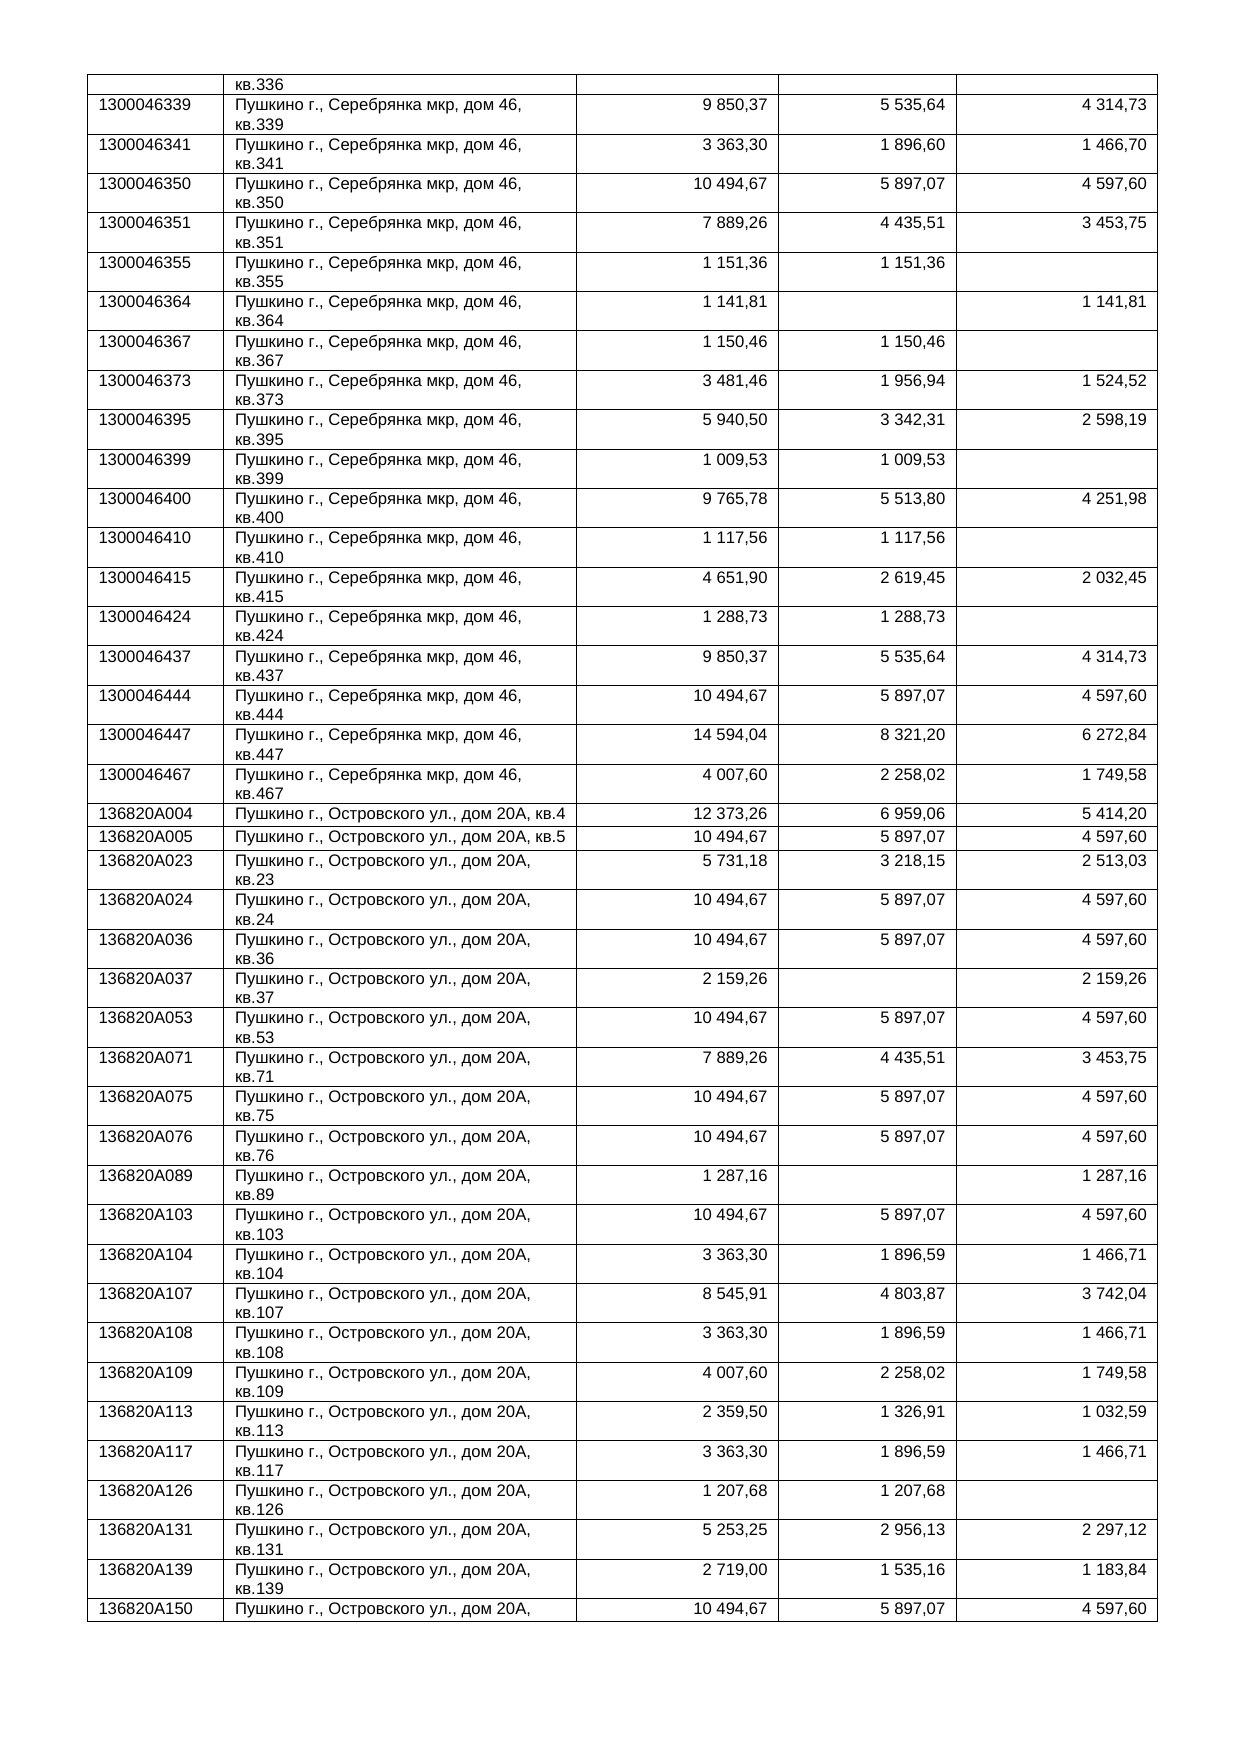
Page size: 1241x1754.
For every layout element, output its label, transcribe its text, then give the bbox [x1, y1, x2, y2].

table_cell Пушкино г., Островского ул., дом 20А, кв.139 [224, 1560, 576, 1598]
table_cell 14 594,04 [577, 725, 778, 763]
table_cell 2 513,03 [957, 851, 1157, 889]
table_cell 1 287,16 [957, 1166, 1157, 1204]
table_cell 136820А037 [88, 969, 223, 1007]
table_cell 1300046351 [88, 213, 223, 252]
table_cell 1300046373 [88, 371, 223, 409]
table_cell 10 494,67 [577, 1087, 778, 1125]
table_cell 2 619,45 [779, 568, 956, 606]
table_cell 2 956,13 [779, 1520, 956, 1558]
table_cell 10 494,67 [577, 930, 778, 968]
table_cell 5 731,18 [577, 851, 778, 889]
table_cell 136820А113 [88, 1402, 223, 1440]
table_cell 4 314,73 [957, 95, 1157, 133]
table_cell 4 597,60 [957, 827, 1157, 850]
table_cell 10 494,67 [577, 890, 778, 928]
table_cell 5 897,07 [779, 890, 956, 928]
table_cell 3 363,30 [577, 1323, 778, 1362]
table_cell 4 314,73 [957, 646, 1157, 685]
table_cell 1 524,52 [957, 371, 1157, 409]
table_cell 5 897,07 [779, 1205, 956, 1243]
table_cell 4 597,60 [957, 686, 1157, 724]
table_cell Пушкино г., Серебрянка мкр, дом 46, кв.341 [224, 135, 576, 173]
table_cell 136820А108 [88, 1323, 223, 1362]
table_cell Пушкино г., Островского ул., дом 20А, кв.126 [224, 1481, 576, 1519]
table_cell Пушкино г., Островского ул., дом 20А, кв.23 [224, 851, 576, 889]
table_cell 10 494,67 [577, 827, 778, 850]
table_cell 1 151,36 [779, 253, 956, 291]
table_cell 2 297,12 [957, 1520, 1157, 1558]
table_cell Пушкино г., Островского ул., дом 20А, кв.4 [224, 804, 576, 826]
table_cell 10 494,67 [577, 1126, 778, 1165]
table_cell Пушкино г., Серебрянка мкр, дом 46, кв.395 [224, 410, 576, 448]
table_cell 5 253,25 [577, 1520, 778, 1558]
table_cell 136820А071 [88, 1048, 223, 1086]
table_cell 4 007,60 [577, 1363, 778, 1401]
table_cell 5 414,20 [957, 804, 1157, 826]
table_cell 1300046447 [88, 725, 223, 763]
table_cell 1 117,56 [577, 528, 778, 567]
table_cell 5 897,07 [779, 686, 956, 724]
table_cell 1300046424 [88, 607, 223, 645]
table_cell 5 940,50 [577, 410, 778, 448]
table_cell [779, 969, 956, 1007]
table_cell 1 956,94 [779, 371, 956, 409]
table_cell 1300046399 [88, 450, 223, 488]
table_cell 1 749,58 [957, 1363, 1157, 1401]
table_cell 1 141,81 [957, 292, 1157, 330]
table_cell 8 321,20 [779, 725, 956, 763]
table_cell 1300046367 [88, 331, 223, 370]
table_cell 136820А103 [88, 1205, 223, 1243]
table_cell Пушкино г., Серебрянка мкр, дом 46, кв.367 [224, 331, 576, 370]
table_cell 4 597,60 [957, 1599, 1157, 1621]
table_cell Пушкино г., Островского ул., дом 20А, кв.36 [224, 930, 576, 968]
table_cell [957, 331, 1157, 370]
table_cell Пушкино г., Серебрянка мкр, дом 46, кв.350 [224, 174, 576, 212]
table_cell 5 897,07 [779, 1599, 956, 1621]
table_cell Пушкино г., Островского ул., дом 20А, кв.103 [224, 1205, 576, 1243]
table_cell 12 373,26 [577, 804, 778, 826]
table_cell 3 218,15 [779, 851, 956, 889]
table_cell 4 251,98 [957, 489, 1157, 527]
table_cell 1 009,53 [577, 450, 778, 488]
table_cell 5 897,07 [779, 827, 956, 850]
table_cell 4 435,51 [779, 213, 956, 252]
table_cell 1 466,70 [957, 135, 1157, 173]
table_cell 3 742,04 [957, 1284, 1157, 1322]
table_cell 10 494,67 [577, 686, 778, 724]
table_cell 1 466,71 [957, 1245, 1157, 1283]
table_cell 1 288,73 [577, 607, 778, 645]
table_cell [957, 528, 1157, 567]
table_cell 1 466,71 [957, 1323, 1157, 1362]
table_cell 10 494,67 [577, 1599, 778, 1621]
table_cell 1 207,68 [779, 1481, 956, 1519]
table_cell 1300046415 [88, 568, 223, 606]
table_cell 1300046400 [88, 489, 223, 527]
table_cell Пушкино г., Серебрянка мкр, дом 46, кв.410 [224, 528, 576, 567]
table_cell 136820А089 [88, 1166, 223, 1204]
table_cell [957, 253, 1157, 291]
table_cell 4 597,60 [957, 1087, 1157, 1125]
table_cell 4 803,87 [779, 1284, 956, 1322]
table_cell Пушкино г., Островского ул., дом 20А, кв.117 [224, 1441, 576, 1480]
table_cell 136820А126 [88, 1481, 223, 1519]
table_cell 2 258,02 [779, 1363, 956, 1401]
table_cell 136820А023 [88, 851, 223, 889]
table_cell 136820А139 [88, 1560, 223, 1598]
table_cell 1 896,60 [779, 135, 956, 173]
table_cell 1 288,73 [779, 607, 956, 645]
table_cell 1 183,84 [957, 1560, 1157, 1598]
table_cell 6 959,06 [779, 804, 956, 826]
table_cell Пушкино г., Островского ул., дом 20А, кв.5 [224, 827, 576, 850]
table_cell 1 117,56 [779, 528, 956, 567]
table_cell Пушкино г., Серебрянка мкр, дом 46, кв.351 [224, 213, 576, 252]
table_cell Пушкино г., Серебрянка мкр, дом 46, кв.415 [224, 568, 576, 606]
table_cell [957, 450, 1157, 488]
table_cell 2 719,00 [577, 1560, 778, 1598]
table_cell 1 403,05 [957, 75, 1157, 94]
table_cell 4 651,90 [577, 568, 778, 606]
table_cell Пушкино г., Серебрянка мкр, дом 46, кв.424 [224, 607, 576, 645]
table_cell 136820А131 [88, 1520, 223, 1558]
table_cell 3 481,46 [577, 371, 778, 409]
table_cell 136820А005 [88, 827, 223, 850]
table_cell 1300046355 [88, 253, 223, 291]
table_cell [779, 292, 956, 330]
table_cell 136820А109 [88, 1363, 223, 1401]
table_cell 1300046339 [88, 95, 223, 133]
table_cell 7 889,26 [577, 213, 778, 252]
table_cell 2 598,19 [957, 410, 1157, 448]
table_cell Пушкино г., Островского ул., дом 20А, кв.104 [224, 1245, 576, 1283]
table_cell Пушкино г., Серебрянка мкр, дом 46, кв.355 [224, 253, 576, 291]
table_cell Пушкино г., Островского ул., дом 20А, кв.76 [224, 1126, 576, 1165]
table_cell Пушкино г., Серебрянка мкр, дом 46, кв.444 [224, 686, 576, 724]
table_cell Пушкино г., Островского ул., дом 20А, кв.107 [224, 1284, 576, 1322]
table_cell Пушкино г., Островского ул., дом 20А, кв.89 [224, 1166, 576, 1204]
table_cell 4 435,51 [779, 1048, 956, 1086]
table_cell 10 494,67 [577, 174, 778, 212]
table_cell 1300046350 [88, 174, 223, 212]
table_cell 5 897,07 [779, 1087, 956, 1125]
table_cell 3 453,75 [957, 1048, 1157, 1086]
table_cell Пушкино г., Серебрянка мкр, дом 46, кв.339 [224, 95, 576, 133]
table_cell 4 597,60 [957, 890, 1157, 928]
table_cell 1 896,59 [779, 1245, 956, 1283]
table_cell 3 363,30 [577, 1441, 778, 1480]
table_cell 9 850,37 [577, 95, 778, 133]
table_cell 1300046341 [88, 135, 223, 173]
table_cell 1 896,59 [779, 1323, 956, 1362]
table_cell 3 215,10 [577, 75, 778, 94]
table_cell 136820А075 [88, 1087, 223, 1125]
table_cell 1 535,16 [779, 1560, 956, 1598]
table_cell 4 597,60 [957, 930, 1157, 968]
table_cell 5 535,64 [779, 95, 956, 133]
table_cell 136820А053 [88, 1008, 223, 1047]
table_cell 5 535,64 [779, 646, 956, 685]
table_cell 5 897,07 [779, 174, 956, 212]
table_cell Пушкино г., Островского ул., дом 20А, кв.109 [224, 1363, 576, 1401]
table_cell 8 545,91 [577, 1284, 778, 1322]
table_cell 1 009,53 [779, 450, 956, 488]
table_cell 4 597,60 [957, 174, 1157, 212]
table_cell 4 007,60 [577, 765, 778, 803]
table_cell 1 812,05 [779, 75, 956, 94]
table_cell [779, 1166, 956, 1204]
table_cell 1 287,16 [577, 1166, 778, 1204]
table_cell 2 159,26 [577, 969, 778, 1007]
table_cell 1 896,59 [779, 1441, 956, 1480]
table_cell Пушкино г., Островского ул., дом 20А, кв.108 [224, 1323, 576, 1362]
table_cell 1300046444 [88, 686, 223, 724]
table_cell 3 363,30 [577, 1245, 778, 1283]
table_cell 5 513,80 [779, 489, 956, 527]
table_cell 2 159,26 [957, 969, 1157, 1007]
table_cell Пушкино г., Островского ул., дом 20А, кв.53 [224, 1008, 576, 1047]
table_cell 4 597,60 [957, 1126, 1157, 1165]
table_cell 1300046395 [88, 410, 223, 448]
table_cell Пушкино г., Серебрянка мкр, дом 46, кв.400 [224, 489, 576, 527]
table_cell 10 494,67 [577, 1205, 778, 1243]
table_cell 1300046410 [88, 528, 223, 567]
table_cell 136820А024 [88, 890, 223, 928]
table_cell 3 342,31 [779, 410, 956, 448]
table_cell 7 889,26 [577, 1048, 778, 1086]
table_cell Пушкино г., Островского ул., дом 20А, кв.113 [224, 1402, 576, 1440]
table_cell 1 466,71 [957, 1441, 1157, 1480]
table_cell 9 850,37 [577, 646, 778, 685]
table_cell [957, 1481, 1157, 1519]
table_cell Пушкино г., Островского ул., дом 20А, кв.75 [224, 1087, 576, 1125]
table_cell 1300046364 [88, 292, 223, 330]
table_cell 136820А150 [88, 1599, 223, 1621]
table_cell 2 359,50 [577, 1402, 778, 1440]
table_cell 1 326,91 [779, 1402, 956, 1440]
table_cell 9 765,78 [577, 489, 778, 527]
table_cell Пушкино г., Островского ул., дом 20А, кв.71 [224, 1048, 576, 1086]
table_cell 5 897,07 [779, 1126, 956, 1165]
table_cell 1 150,46 [577, 331, 778, 370]
table_cell 1 141,81 [577, 292, 778, 330]
table_cell Пушкино г., Серебрянка мкр, дом 46, кв.437 [224, 646, 576, 685]
table_cell 1300046467 [88, 765, 223, 803]
table_cell 136820А004 [88, 804, 223, 826]
table_cell 1300046437 [88, 646, 223, 685]
table_cell 4 597,60 [957, 1008, 1157, 1047]
table_cell 3 363,30 [577, 135, 778, 173]
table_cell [224, 75, 576, 94]
table_cell 10 494,67 [577, 1008, 778, 1047]
table_cell 1 151,36 [577, 253, 778, 291]
table_cell Пушкино г., Островского ул., дом 20А, кв.24 [224, 890, 576, 928]
table_cell 136820А117 [88, 1441, 223, 1480]
table_cell 3 453,75 [957, 213, 1157, 252]
table_cell 1 150,46 [779, 331, 956, 370]
table_cell Пушкино г., Серебрянка мкр, дом 46, кв.399 [224, 450, 576, 488]
table_cell Пушкино г., Островского ул., дом 20А, кв.131 [224, 1520, 576, 1558]
table_cell Пушкино г., Серебрянка мкр, дом 46, кв.467 [224, 765, 576, 803]
table_cell 5 897,07 [779, 930, 956, 968]
table_cell 136820А036 [88, 930, 223, 968]
table_cell 5 897,07 [779, 1008, 956, 1047]
table_cell 136820А104 [88, 1245, 223, 1283]
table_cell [224, 1599, 576, 1621]
table_cell Пушкино г., Серебрянка мкр, дом 46, кв.373 [224, 371, 576, 409]
table_cell 2 258,02 [779, 765, 956, 803]
table_cell 1 032,59 [957, 1402, 1157, 1440]
table_cell 4 597,60 [957, 1205, 1157, 1243]
table_cell 1300046336 [88, 75, 223, 94]
table_cell 136820А076 [88, 1126, 223, 1165]
table_cell [957, 607, 1157, 645]
table_cell 1 749,58 [957, 765, 1157, 803]
table_cell 6 272,84 [957, 725, 1157, 763]
table_cell 136820А107 [88, 1284, 223, 1322]
table_cell Пушкино г., Серебрянка мкр, дом 46, кв.364 [224, 292, 576, 330]
table_cell Пушкино г., Островского ул., дом 20А, кв.37 [224, 969, 576, 1007]
table_cell 2 032,45 [957, 568, 1157, 606]
table_cell Пушкино г., Серебрянка мкр, дом 46, кв.447 [224, 725, 576, 763]
table_cell 1 207,68 [577, 1481, 778, 1519]
